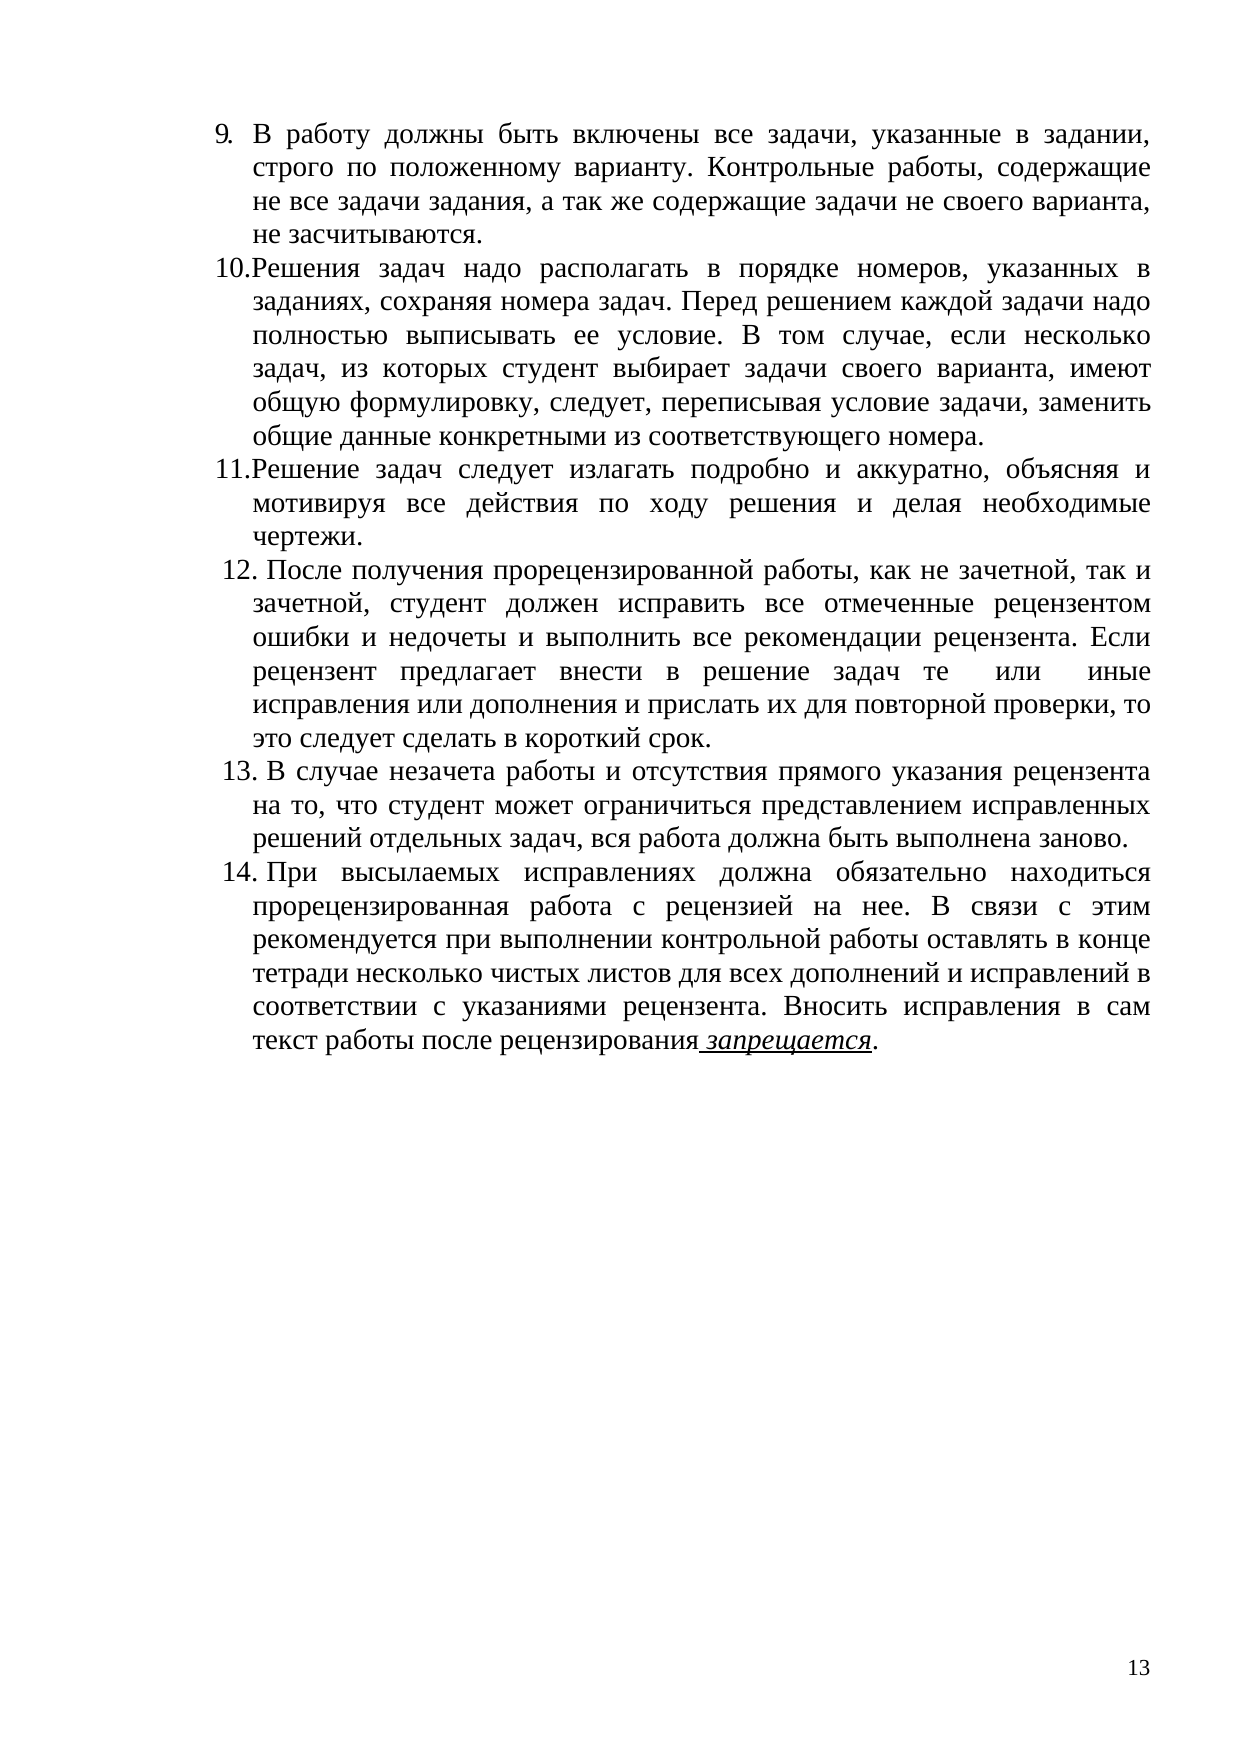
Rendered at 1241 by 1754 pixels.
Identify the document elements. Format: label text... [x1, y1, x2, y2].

list После получения прорецензированной работы, как не зачетной, так и зачетной, студент должен исправить все отмеченные рецензентом ошибки и недочеты и выполнить все рекомендации рецензента. Если рецензент предлагает внести в решение задач те или иные исправления или дополнения и прислать их для повторной проверки, то это следует сделать в короткий срок. [222, 552, 1152, 753]
list В случае незачета работы и отсутствия прямого указания рецензента на то, что студент может ограничиться представлением исправленных решений отдельных задач, вся работа должна быть выполнена заново. [222, 753, 1151, 854]
list В работу должны быть включены все задачи, указанные в задании, строго по положенному варианту. Контрольные работы, содержащие не все задачи задания, а так же содержащие задачи не своего варианта, не засчитываются. [214, 116, 1152, 250]
list При высылаемых исправлениях должна обязательно находиться прорецензированная работа с рецензией на нее. В связи с этим рекомендуется при выполнении контрольной работы оставлять в конце тетради несколько чистых листов для всех дополнений и исправлений в соответствии с указаниями рецензента. Вносить исправления в сам текст работы после рецензирования запрещается. [222, 854, 1151, 1055]
text 10.Решения задач надо располагать в порядке номеров, указанных в заданиях, сохраняя номера задач. Перед решением каждой задачи надо полностью выписывать ее условие. В том случае, если несколько задач, из которых студент выбирает задачи своего варианта, имеют общую формулировку, следует, переписывая условие задачи, заменить общие данные конкретными из соответствующего номера. [214, 250, 1152, 451]
text 11.Решение задач следует излагать подробно и аккуратно, объясняя и мотивируя все действия по ходу решения и делая необходимые чертежи. [214, 451, 1152, 552]
